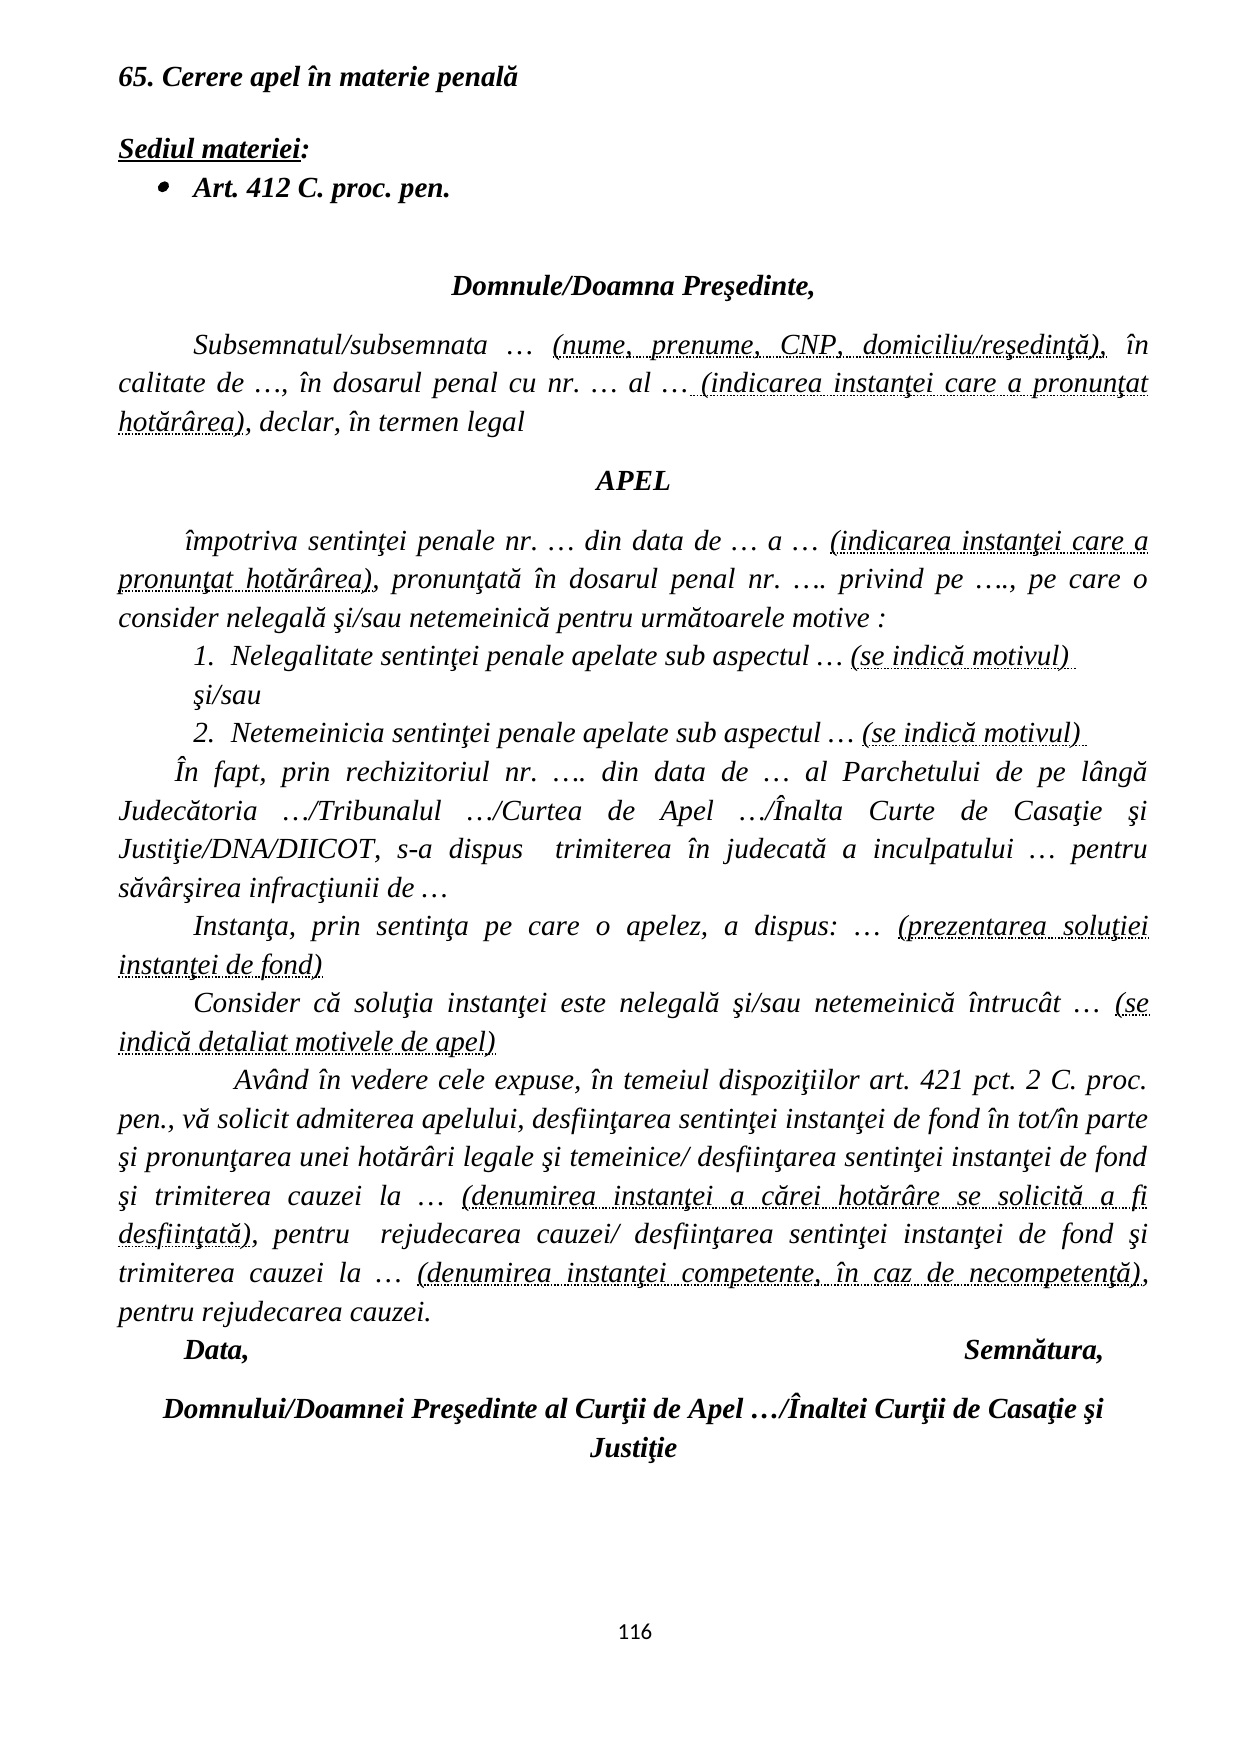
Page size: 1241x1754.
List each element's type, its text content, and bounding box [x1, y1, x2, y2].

text şi/sau [193, 677, 1152, 711]
text Data, Semnătura, [118, 1332, 1152, 1366]
text În fapt, prin rechizitoriul nr. …. din data de … al Parchetului de pe lângă Judecătoria …/Tribunalul …/Curtea de Apel …/Înalta Curte de Casaţie şi Justiţie/DNA/DIICOT, s-a dispus trimiterea în judecată a inculpatului … pentru săvârşirea infracţiunii de … [118, 754, 1152, 903]
text Sediul materiei: [118, 131, 1152, 165]
text Subsemnatul/subsemnata … (nume, prenume, CNP, domiciliu/reşedinţă), în calitate de …, în dosarul penal cu nr. … al … (indicarea instanţei care a pronunţat hotărârea), declar, în termen legal [118, 327, 1152, 438]
text APEL [118, 463, 1152, 497]
text Domnule/Doamna Preşedinte, [118, 268, 1152, 301]
text Consider că soluţia instanţei este nelegală şi/sau netemeinică întrucât … (se indică detaliat motivele de apel) [118, 985, 1152, 1057]
text Instanţa, prin sentinţa pe care o apelez, a dispus: … (prezentarea soluţiei instanţei de fond) [118, 908, 1152, 980]
text Având în vedere cele expuse, în temeiul dispoziţiilor art. 421 pct. . proc. pen., vă solicit admiterea apelului, desfiinţarea sentinţei instanţei de fond în tot/în parte şi pronunţarea unei hotărâri legale şi temeinice/ desfiinţarea sentinţei instanţei de fond şi trimiterea cauzei la … (denumirea instanţei a cărei hotărâre se solicită a fi desfiinţată), pentru rejudecarea cauzei/ desfiinţarea sentinţei instanţei de fond şi trimiterea cauzei la … (denumirea instanţei competente, în caz de necompetenţă), pentru rejudecarea cauzei. [118, 1062, 1152, 1327]
text Domnului/Doamnei Preşedinte al Curţii de Apel …/Înaltei Curţii de Casaţie şi Justiţie [118, 1392, 1152, 1464]
list Art. . proc. pen. [156, 170, 1152, 203]
text împotriva sentinţei penale nr. … din data de … a … (indicarea instanţei care a pronunţat hotărârea), pronunţată în dosarul penal nr. …. privind pe …., pe care o consider nelegală şi/sau netemeinică pentru următoarele motive : [118, 523, 1152, 633]
list Netemeinicia sentinţei penale apelate sub aspectul … (se indică motivul) [193, 716, 1152, 749]
subtitle 65. Cerere apel în materie penală [118, 59, 1152, 93]
list Nelegalitate sentinţei penale apelate sub aspectul … (se indică motivul) [193, 638, 1152, 672]
